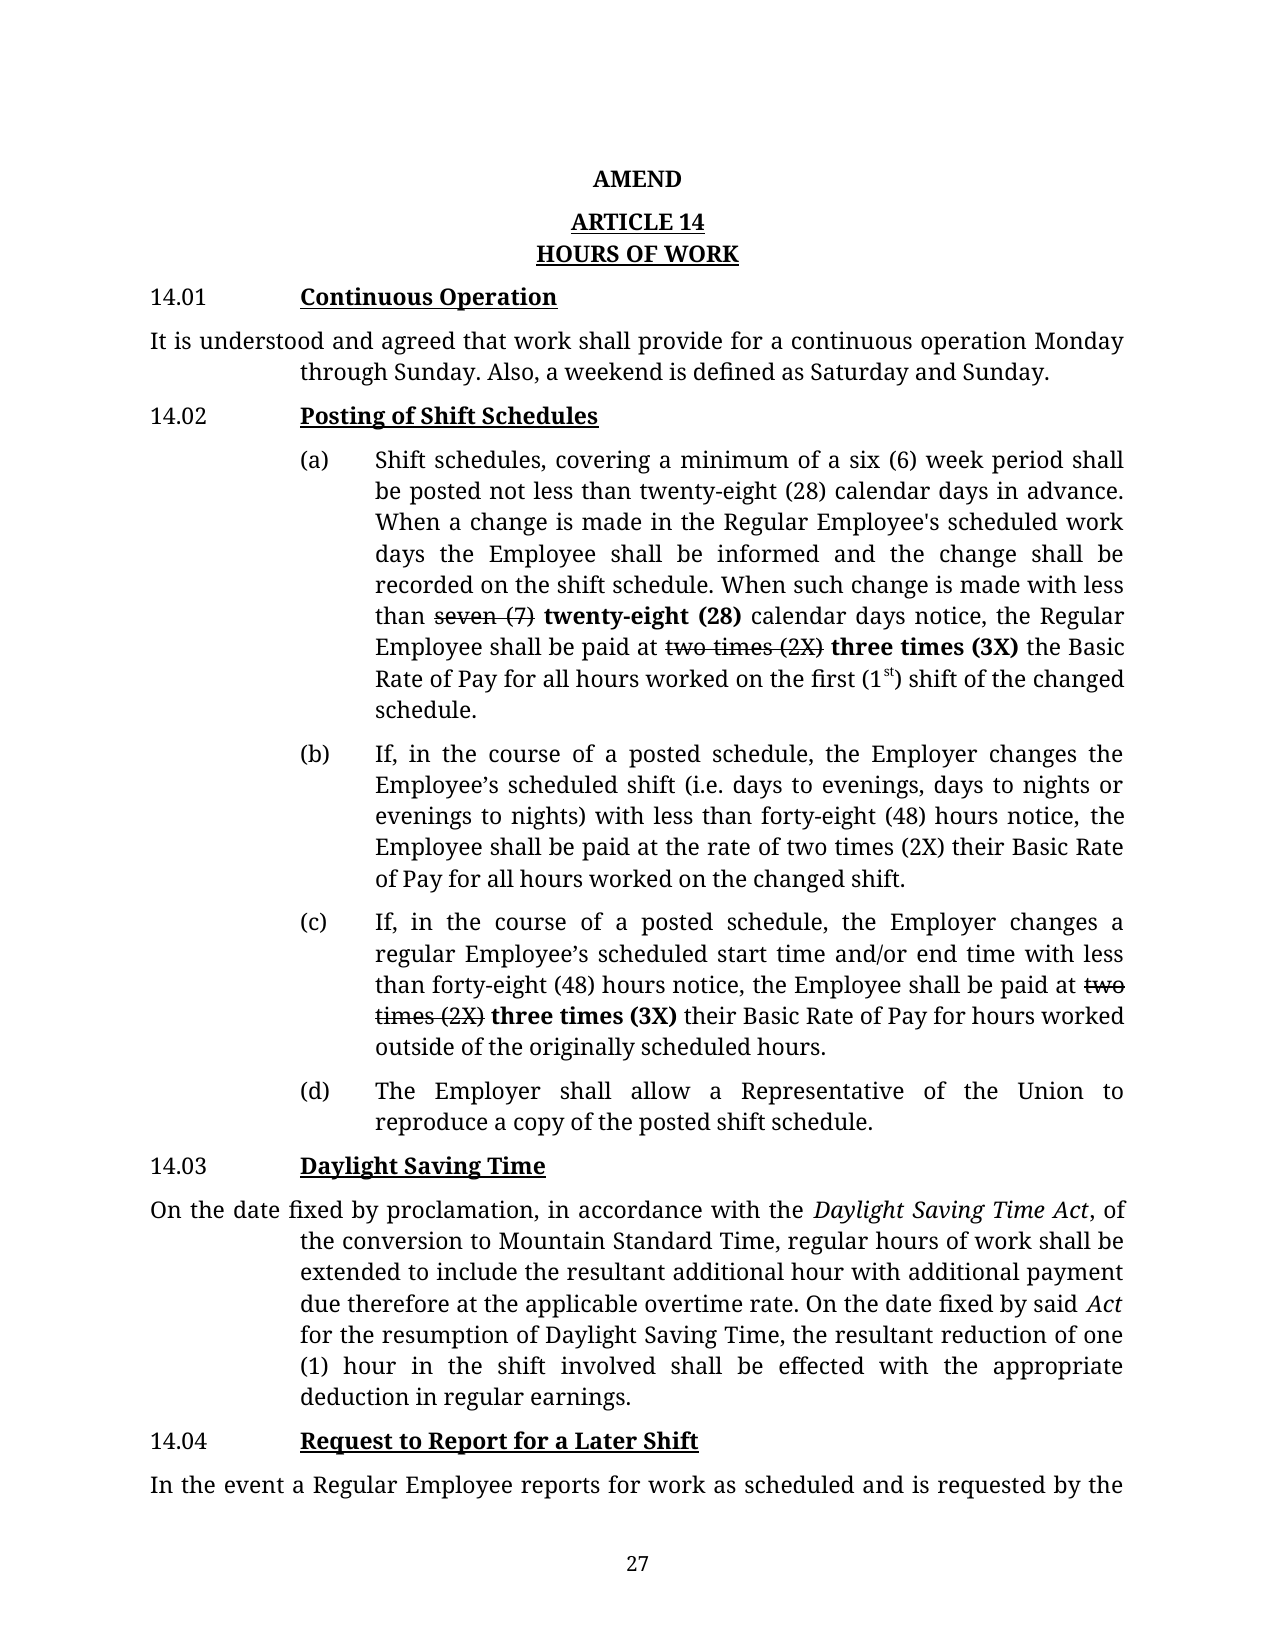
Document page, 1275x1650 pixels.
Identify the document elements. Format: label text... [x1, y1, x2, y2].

text It is understood and agreed that work shall provide for a continuous operation Monday through Sunday. Also, a weekend is defined as Saturday and Sunday. [150, 325, 1125, 387]
text 14.04 Request to Report for a Later Shift [150, 1425, 1125, 1456]
text (a) Shift schedules, covering a minimum of a six (6) week period shall be posted not less than twenty-eight (28) calendar days in advance. When a change is made in the Regular Employee's scheduled work days the Employee shall be informed and the change shall be recorded on the shift schedule. When such change is made with less than seven (7) twenty-eight (28) calendar days notice, the Regular Employee shall be paid at two times (2X) three times (3X) the Basic Rate of Pay for all hours worked on the first (1st) shift of the changed schedule. [300, 444, 1125, 725]
text 14.03 Daylight Saving Time [150, 1150, 1125, 1181]
text (d) The Employer shall allow a Representative of the Union to reproduce a copy of the posted shift schedule. [300, 1075, 1125, 1137]
subtitle AMEND [150, 162, 1125, 194]
subtitle ARTICLE 14 HOURS OF WORK [150, 206, 1125, 269]
text On the date fixed by proclamation, in accordance with the Daylight Saving Time Act, of the conversion to Mountain Standard Time, regular hours of work shall be extended to include the resultant additional hour with additional payment due therefore at the applicable overtime rate. On the date fixed by said Act for the resumption of Daylight Saving Time, the resultant reduction of one (1) hour in the shift involved shall be effected with the appropriate deduction in regular earnings. [150, 1194, 1125, 1412]
text 14.02 Posting of Shift Schedules [150, 400, 1125, 431]
text (b) If, in the course of a posted schedule, the Employer changes the Employee’s scheduled shift (i.e. days to evenings, days to nights or evenings to nights) with less than forty-eight (48) hours notice, the Employee shall be paid at the rate of two times (2X) their Basic Rate of Pay for all hours worked on the changed shift. [300, 737, 1125, 894]
text 14.01 Continuous Operation [150, 281, 1125, 312]
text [150, 1469, 1125, 1500]
text (c) If, in the course of a posted schedule, the Employer changes a regular Employee’s scheduled start time and/or end time with less than forty-eight (48) hours notice, the Employee shall be paid at two times (2X) three times (3X) their Basic Rate of Pay for hours worked outside of the originally scheduled hours. [300, 906, 1125, 1062]
